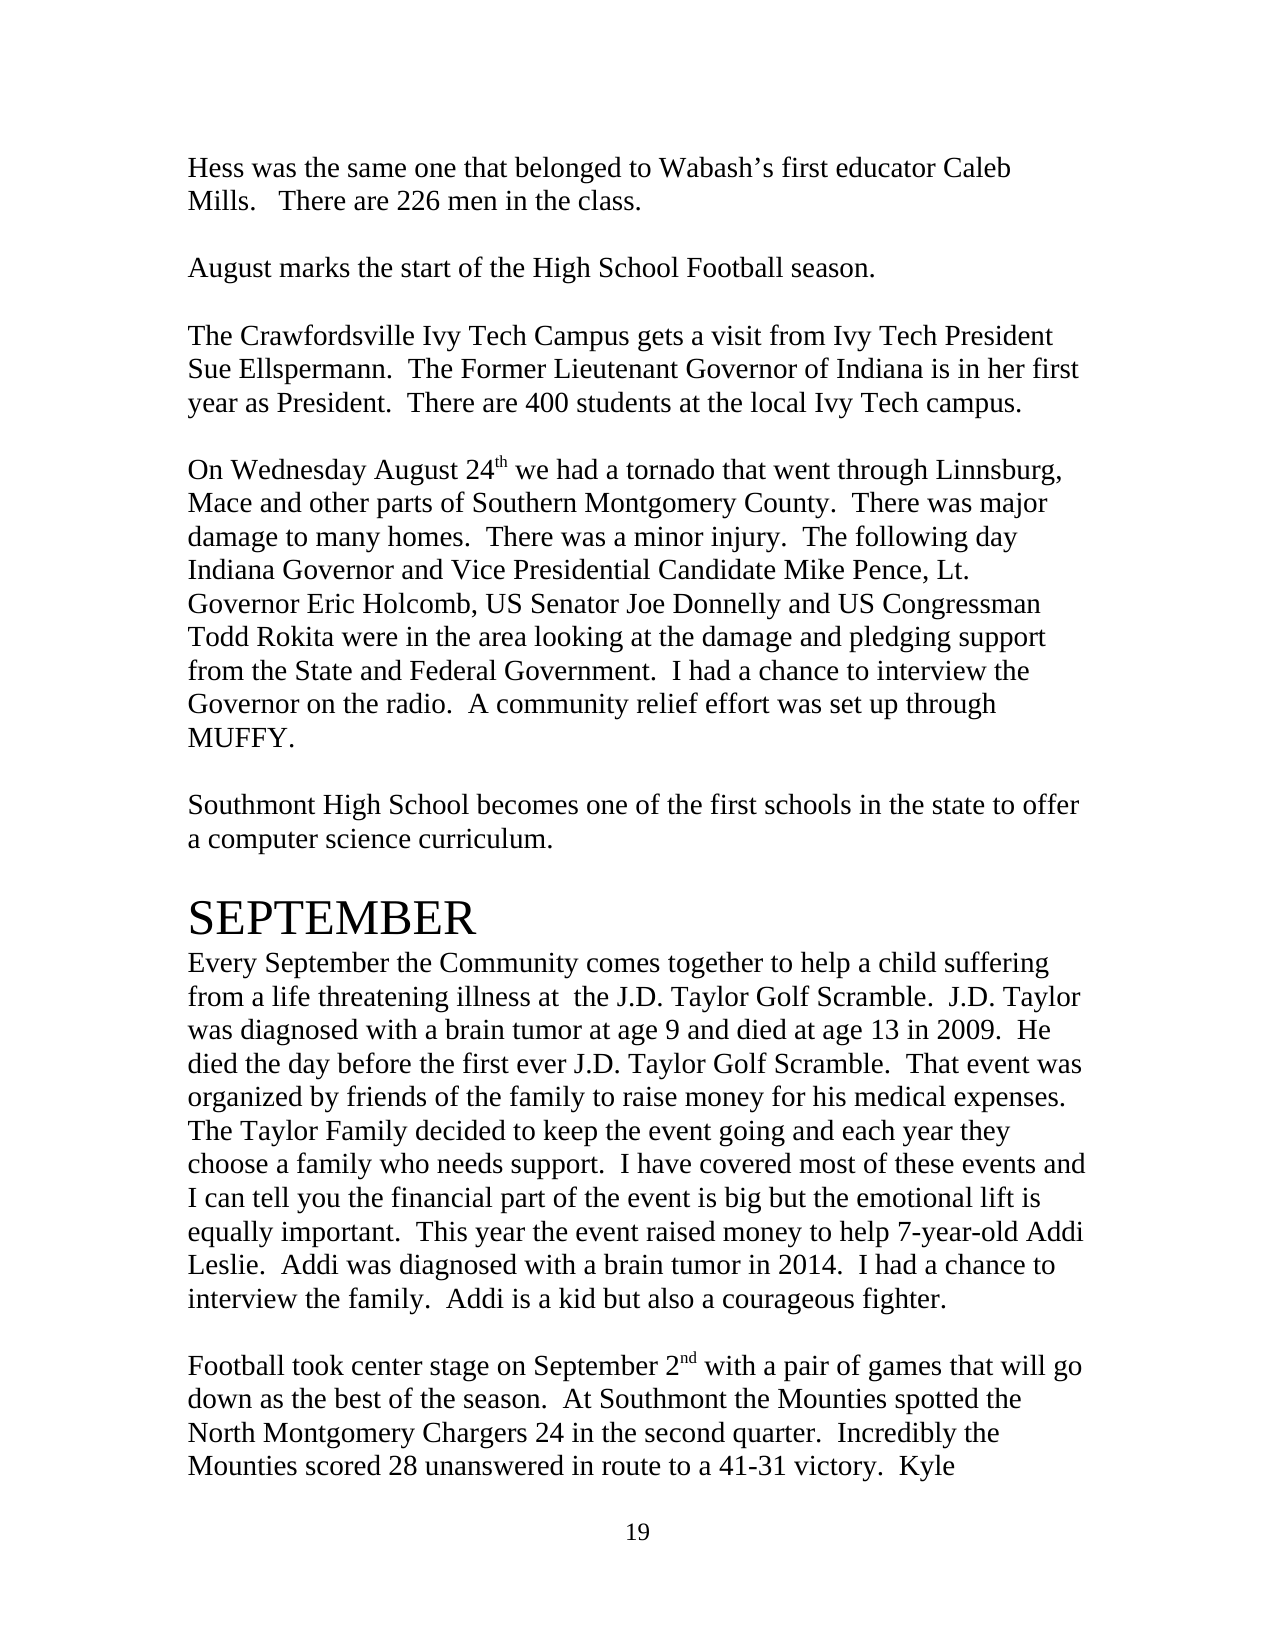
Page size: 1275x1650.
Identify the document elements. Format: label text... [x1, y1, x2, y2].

text Every September the Community comes together to help a child suffering from a life threatening illness at the J.D. Taylor Golf Scramble. J.D. Taylor was diagnosed with a brain tumor at age 9 and died at age 13 in 2009. He died the day before the first ever J.D. Taylor Golf Scramble. That event was organized by friends of the family to raise money for his medical expenses. The Taylor Family decided to keep the event going and each year they choose a family who needs support. I have covered most of these events and I can tell you the financial part of the event is big but the emotional lift is equally important. This year the event raised money to help 7-year-old Addi Leslie. Addi was diagnosed with a brain tumor in 2014. I had a chance to interview the family. Addi is a kid but also a courageous fighter. [187, 945, 1087, 1314]
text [187, 150, 1087, 217]
text The Crawfordsville Ivy Tech Campus gets a visit from Ivy Tech President Sue Ellspermann. The Former Lieutenant Governor of Indiana is in her first year as President. There are 400 students at the local Ivy Tech campus. [187, 318, 1087, 418]
text SEPTEMBER [187, 888, 1087, 945]
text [187, 1348, 1087, 1482]
text August marks the start of the High School Football season. [187, 251, 1087, 284]
text Southmont High School becomes one of the first schools in the state to offer a computer science curriculum. [187, 787, 1087, 854]
text On Wednesday August 24th we had a tornado that went through Linnsburg, Mace and other parts of Southern Montgomery County. There was major damage to many homes. There was a minor injury. The following day Indiana Governor and Vice Presidential Candidate Mike Pence, Lt. Governor Eric Holcomb, US Senator Joe Donnelly and US Congressman Todd Rokita were in the area looking at the damage and pledging support from the State and Federal Government. I had a chance to interview the Governor on the radio. A community relief effort was set up through MUFFY. [187, 452, 1087, 754]
